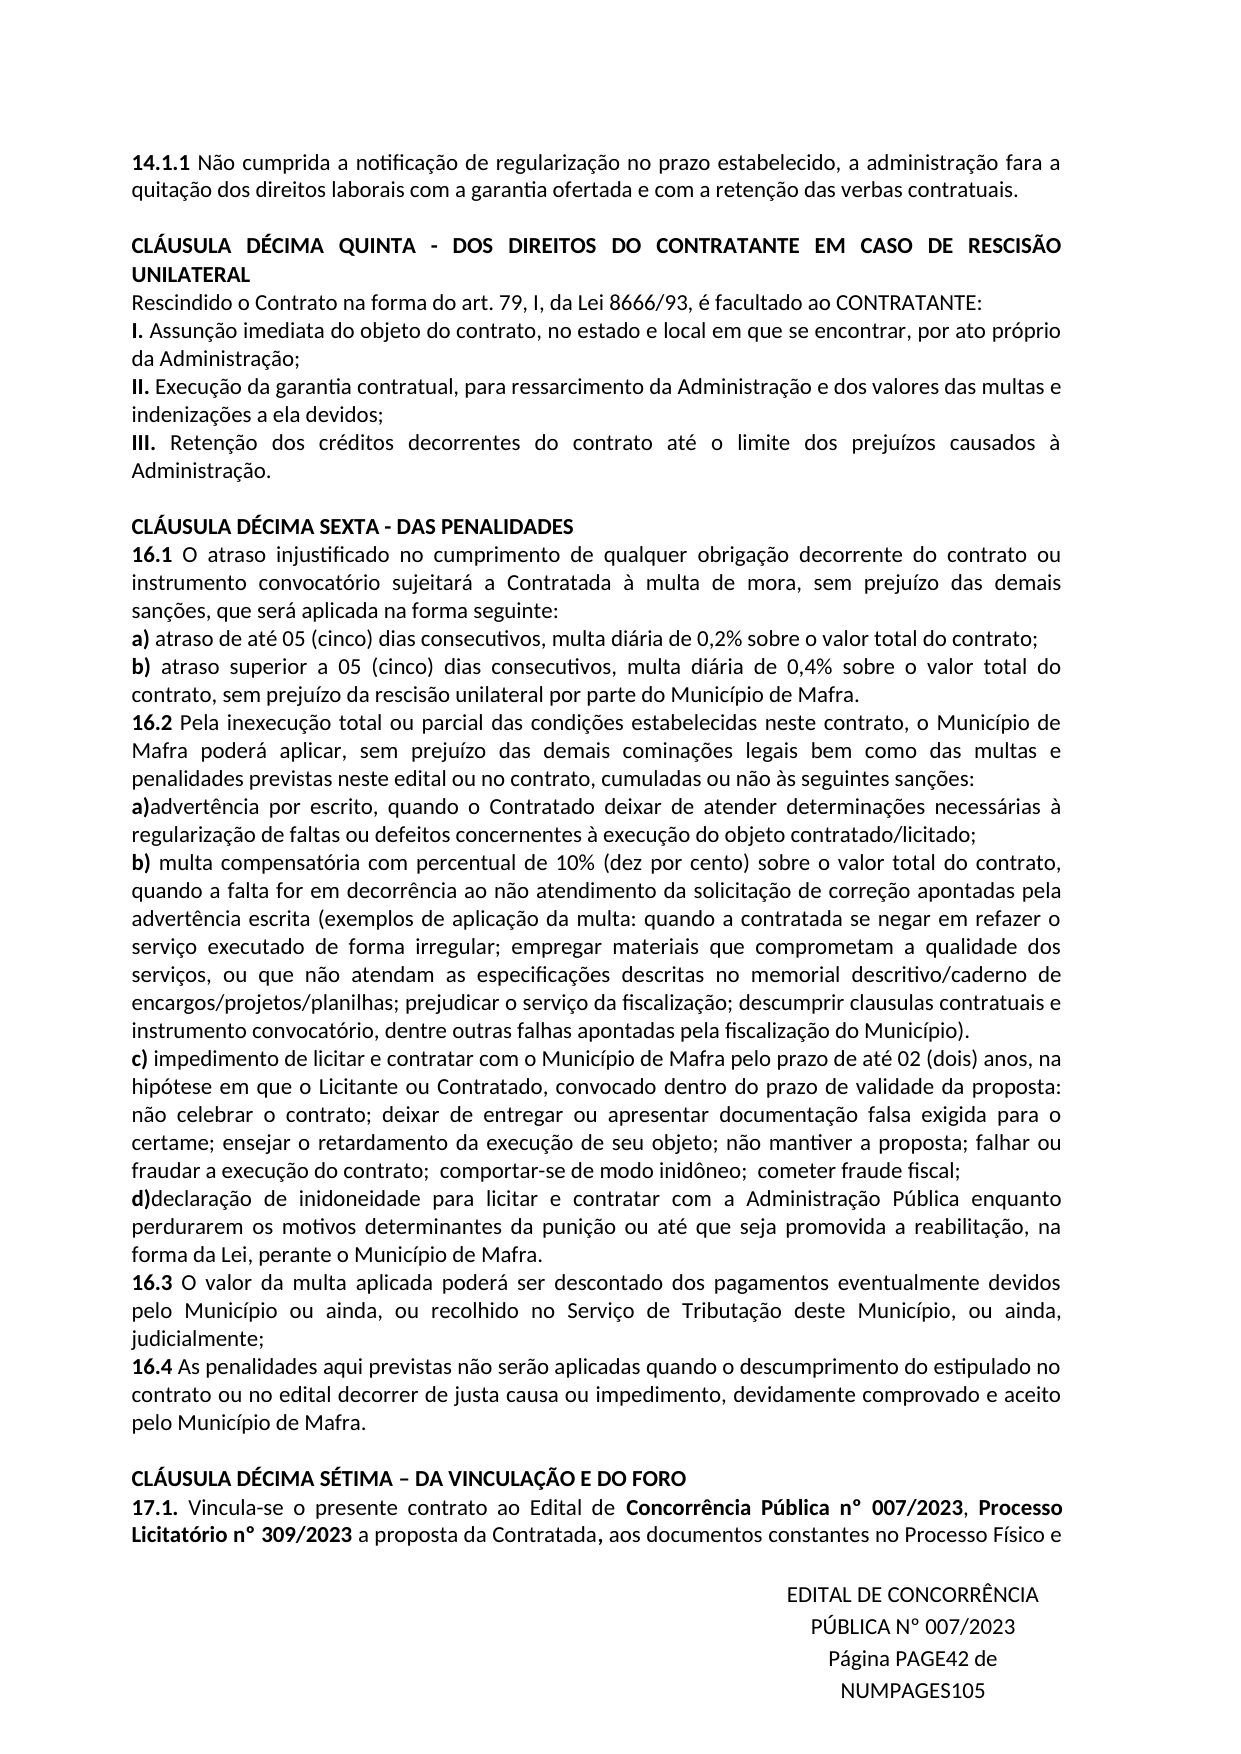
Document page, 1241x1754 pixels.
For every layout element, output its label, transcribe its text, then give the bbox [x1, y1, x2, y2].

text b) atraso superior a 05 (cinco) dias consecutivos, multa diária de 0,4% sobre o valor total do contrato, sem prejuízo da rescisão unilateral por parte do Município de Mafra. [131, 652, 1063, 708]
text CLÁUSULA DÉCIMA QUINTA - DOS DIREITOS DO CONTRATANTE EM CASO DE RESCISÃO UNILATERAL [131, 232, 1063, 288]
text 16.4 As penalidades aqui previstas não serão aplicadas quando o descumprimento do estipulado no contrato ou no edital decorrer de justa causa ou impedimento, devidamente comprovado e aceito pelo Município de Mafra. [131, 1352, 1063, 1437]
text CLÁUSULA DÉCIMA SEXTA - DAS PENALIDADES [131, 512, 1063, 540]
text 16.1 O atraso injustificado no cumprimento de qualquer obrigação decorrente do contrato ou instrumento convocatório sujeitará a Contratada à multa de mora, sem prejuízo das demais sanções, que será aplicada na forma seguinte: [131, 540, 1063, 624]
text II. Execução da garantia contratual, para ressarcimento da Administração e dos valores das multas e indenizações a ela devidos; [131, 372, 1063, 428]
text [131, 1493, 1063, 1549]
text I. Assunção imediata do objeto do contrato, no estado e local em que se encontrar, por ato próprio da Administração; [131, 316, 1063, 372]
text 16.3 O valor da multa aplicada poderá ser descontado dos pagamentos eventualmente devidos pelo Município ou ainda, ou recolhido no Serviço de Tributação deste Município, ou ainda, judicialmente; [131, 1268, 1063, 1352]
text CLÁUSULA DÉCIMA SÉTIMA – DA VINCULAÇÃO E DO FORO [131, 1464, 1063, 1493]
text 14.1.1 Não cumprida a notificação de regularização no prazo estabelecido, a administração fara a quitação dos direitos laborais com a garantia ofertada e com a retenção das verbas contratuais. [131, 148, 1063, 204]
text a)advertência por escrito, quando o Contratado deixar de atender determinações necessárias à regularização de faltas ou defeitos concernentes à execução do objeto contratado/licitado; [131, 792, 1063, 848]
text III. Retenção dos créditos decorrentes do contrato até o limite dos prejuízos causados à Administração. [131, 428, 1063, 484]
text Rescindido o Contrato na forma do art. 79, I, da Lei 8666/93, é facultado ao CONTRATANTE: [131, 288, 1063, 316]
text 16.2 Pela inexecução total ou parcial das condições estabelecidas neste contrato, o Município de Mafra poderá aplicar, sem prejuízo das demais cominações legais bem como das multas e penalidades previstas neste edital ou no contrato, cumuladas ou não às seguintes sanções: [131, 708, 1063, 792]
text a) atraso de até 05 (cinco) dias consecutivos, multa diária de 0,2% sobre o valor total do contrato; [131, 624, 1063, 652]
text d)declaração de inidoneidade para licitar e contratar com a Administração Pública enquanto perdurarem os motivos determinantes da punição ou até que seja promovida a reabilitação, na forma da Lei, perante o Município de Mafra. [131, 1184, 1063, 1268]
text b) multa compensatória com percentual de 10% (dez por cento) sobre o valor total do contrato, quando a falta for em decorrência ao não atendimento da solicitação de correção apontadas pela advertência escrita (exemplos de aplicação da multa: quando a contratada se negar em refazer o serviço executado de forma irregular; empregar materiais que comprometam a qualidade dos serviços, ou que não atendam as especificações descritas no memorial descritivo/caderno de encargos/projetos/planilhas; prejudicar o serviço da fiscalização; descumprir clausulas contratuais e instrumento convocatório, dentre outras falhas apontadas pela fiscalização do Município). [131, 848, 1063, 1044]
text c) impedimento de licitar e contratar com o Município de Mafra pelo prazo de até 02 (dois) anos, na hipótese em que o Licitante ou Contratado, convocado dentro do prazo de validade da proposta: não celebrar o contrato; deixar de entregar ou apresentar documentação falsa exigida para o certame; ensejar o retardamento da execução de seu objeto; não mantiver a proposta; falhar ou fraudar a execução do contrato; comportar-se de modo inidôneo; cometer fraude fiscal; [131, 1044, 1063, 1184]
